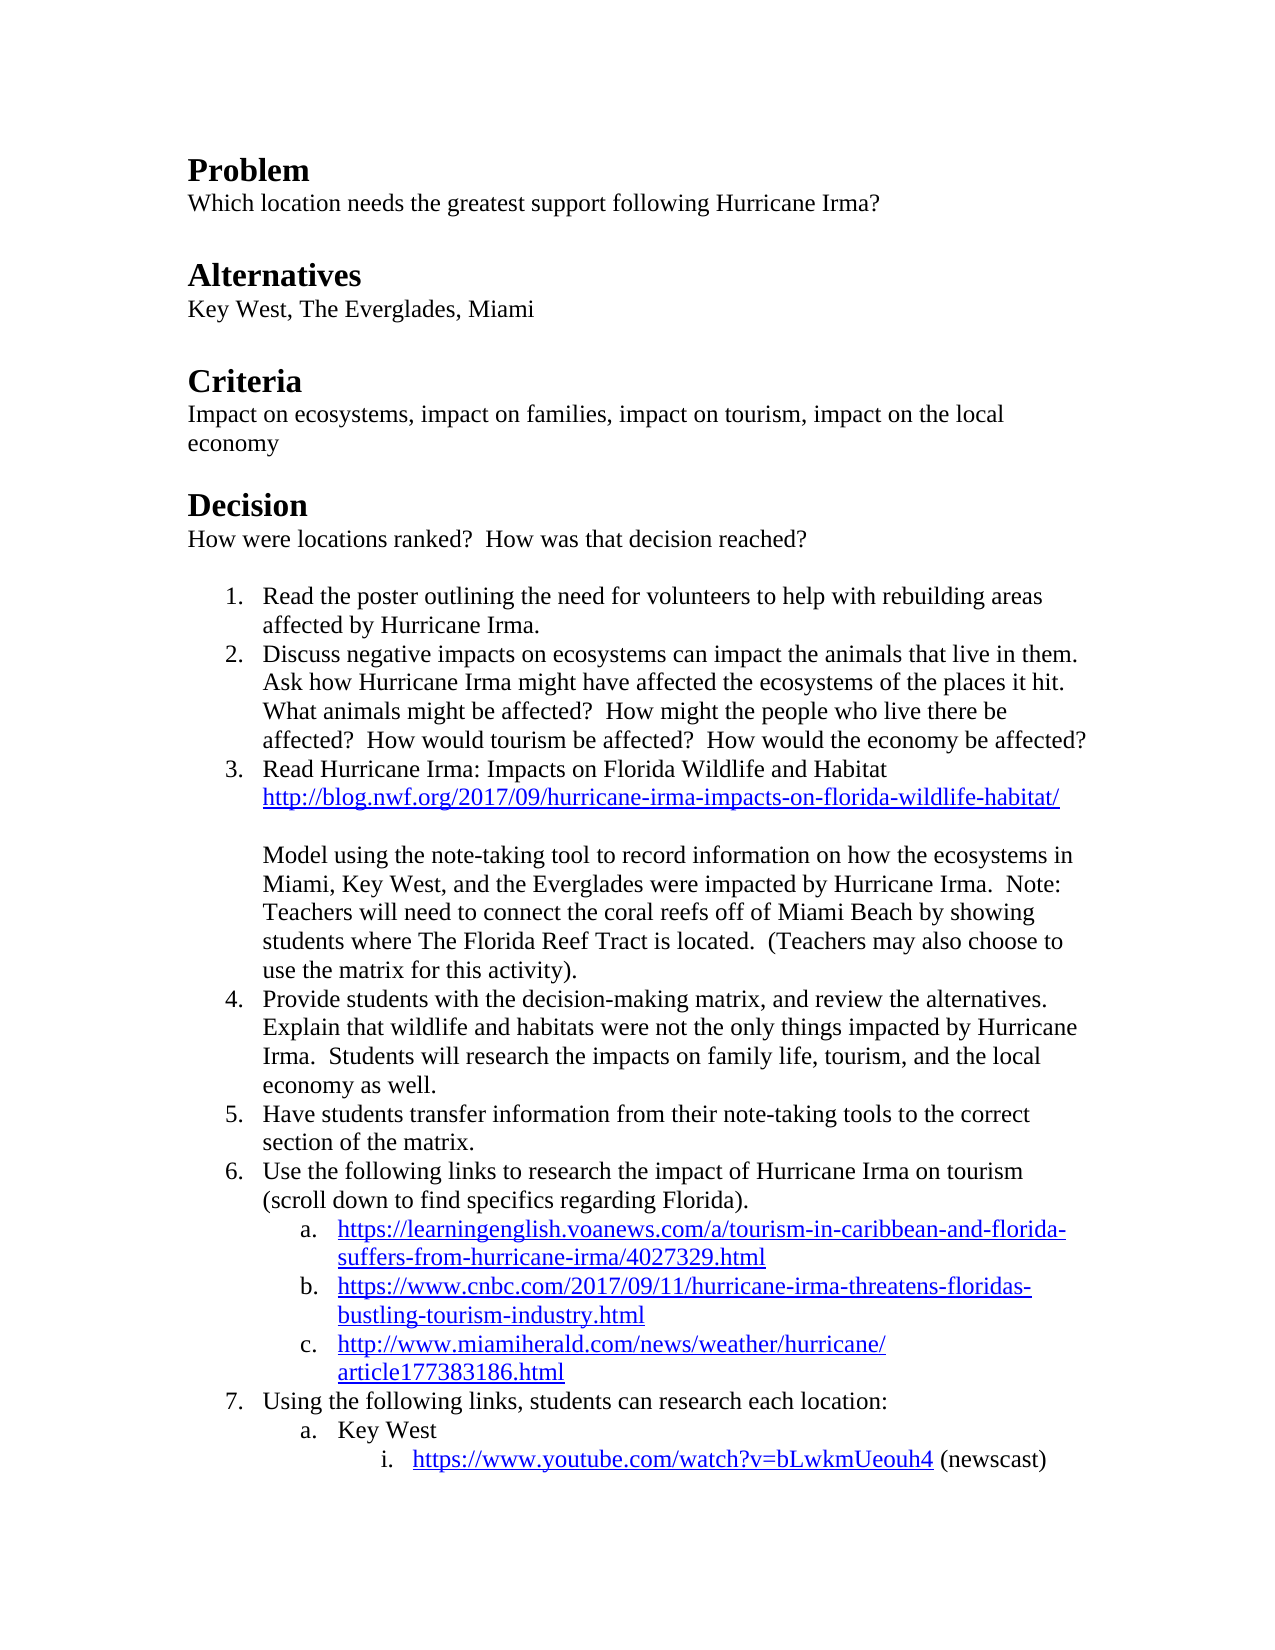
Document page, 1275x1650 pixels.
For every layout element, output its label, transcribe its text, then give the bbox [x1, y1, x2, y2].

text How were locations ranked? How was that decision reached? [187, 524, 1087, 552]
list Using the following links, students can research each location: [225, 1386, 1087, 1415]
list Model using the note-taking tool to record information on how the ecosystems in Miami, Key West, and the Everglades were impacted by Hurricane Irma. Note: Teachers will need to connect the coral reefs off of Miami Beach by showing students where The Florida Reef Tract is located. (Teachers may also choose to use the matrix for this activity). [262, 840, 1087, 984]
list Key West [300, 1415, 1087, 1444]
list Discuss negative impacts on ecosystems can impact the animals that live in them. Ask how Hurricane Irma might have affected the ecosystems of the places it hit. What animals might be affected? How might the people who live there be affected? How would tourism be affected? How would the economy be affected? [225, 639, 1087, 754]
list http://www.miamiherald.com/news/weather/hurricane/article177383186.html [300, 1329, 1087, 1386]
text Criteria [187, 361, 1087, 399]
text Decision [187, 485, 1087, 524]
list https://learningenglish.voanews.com/a/tourism-in-caribbean-and-florida-suffers-from-hurricane-irma/4027329.html [300, 1214, 1087, 1271]
list https://www.cnbc.com/2017/09/11/hurricane-irma-threatens-floridas-bustling-tourism-industry.html [300, 1271, 1087, 1329]
list https://www.youtube.com/watch?v=bLwkmUeouh4 (newscast) [394, 1444, 1087, 1472]
text Impact on ecosystems, impact on families, impact on tourism, impact on the local economy [187, 399, 1087, 457]
list Read Hurricane Irma: Impacts on Florida Wildlife and Habitat http://blog.nwf.org/2017/09/hurricane-irma-impacts-on-florida-wildlife-habitat/ [225, 754, 1087, 811]
text Which location needs the greatest support following Hurricane Irma? [187, 188, 1087, 217]
list Read the poster outlining the need for volunteers to help with rebuilding areas affected by Hurricane Irma. [225, 581, 1087, 639]
text Problem [187, 150, 1087, 188]
text Key West, The Everglades, Miami [187, 294, 1087, 322]
list Have students transfer information from their note-taking tools to the correct section of the matrix. [225, 1099, 1087, 1156]
text Alternatives [187, 255, 1087, 294]
list Provide students with the decision-making matrix, and review the alternatives. Explain that wildlife and habitats were not the only things impacted by Hurricane Irma. Students will research the impacts on family life, tourism, and the local economy as well. [225, 984, 1087, 1099]
list Use the following links to research the impact of Hurricane Irma on tourism (scroll down to find specifics regarding Florida). [225, 1156, 1087, 1214]
